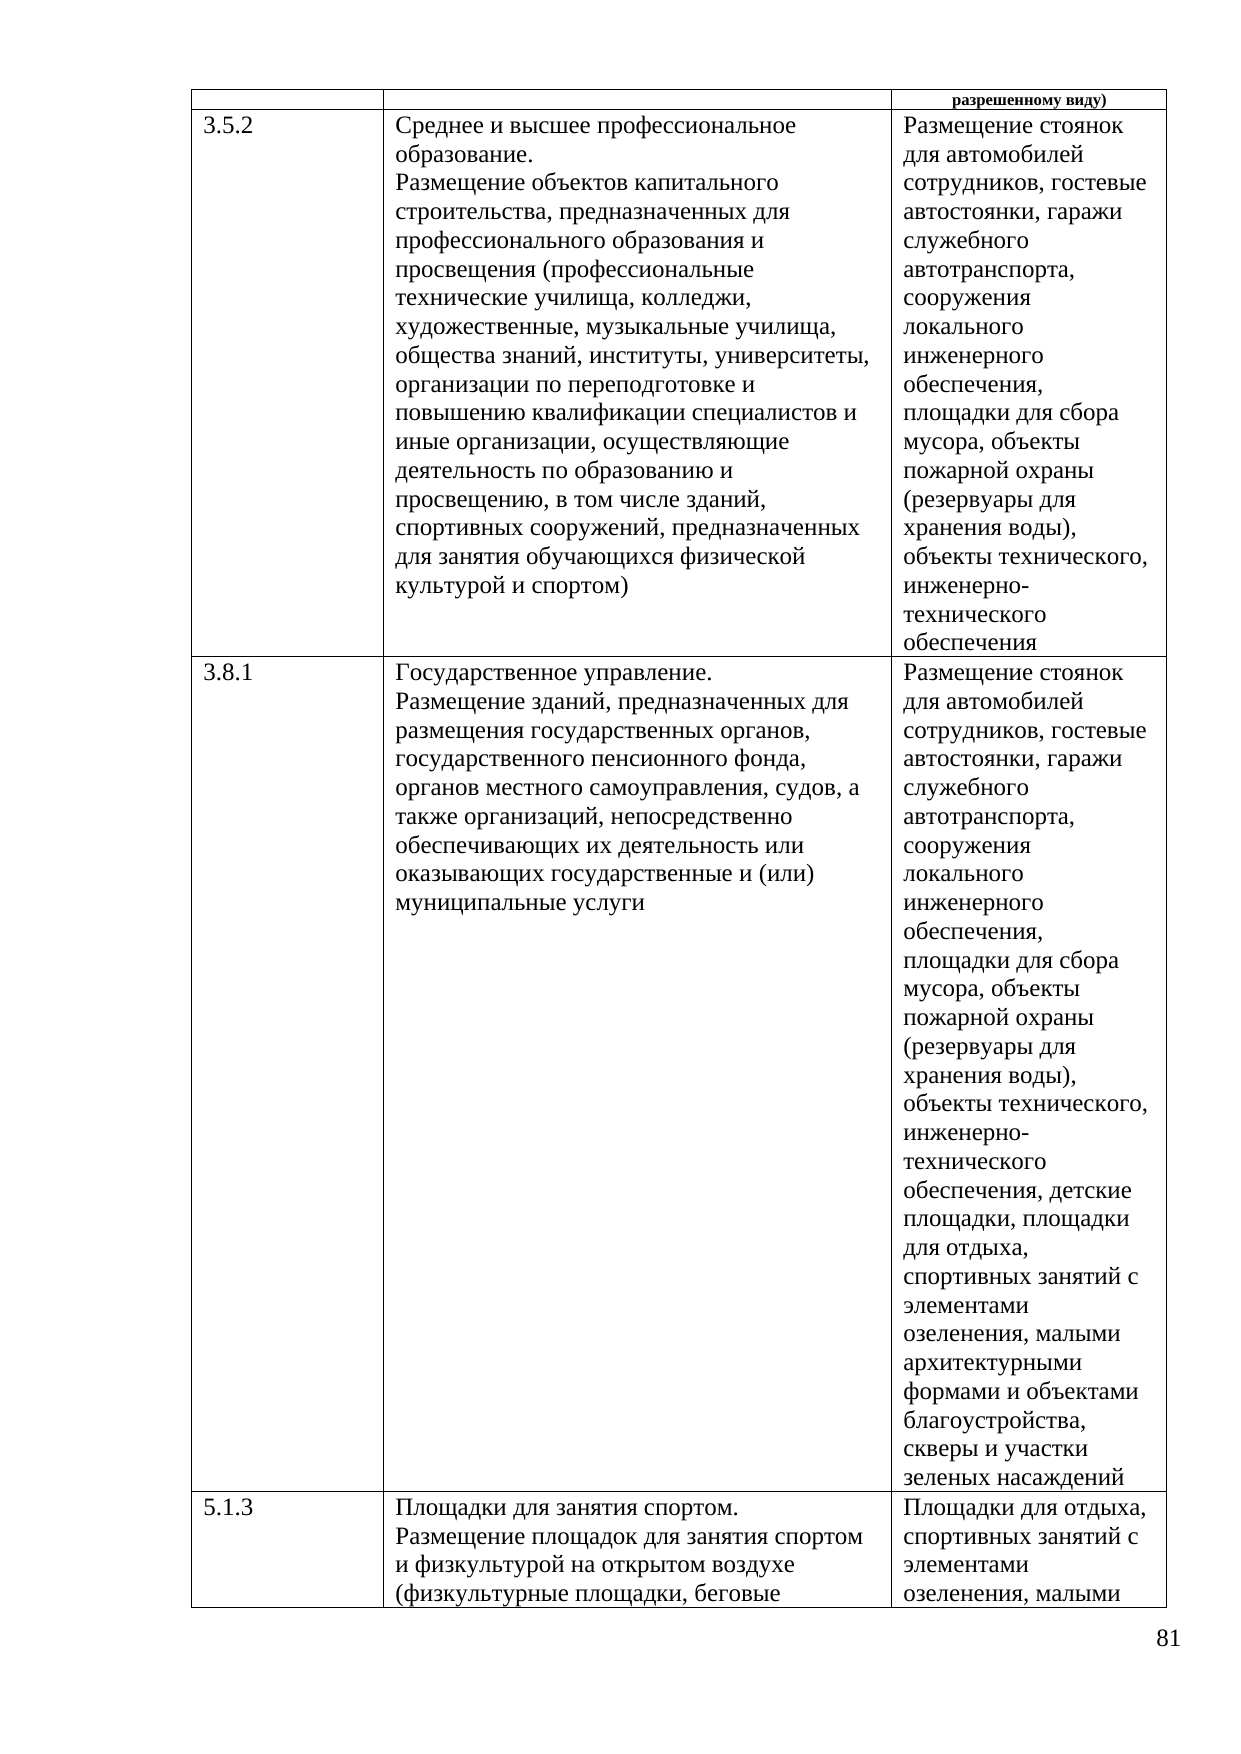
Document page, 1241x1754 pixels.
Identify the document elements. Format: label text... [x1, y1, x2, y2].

table_cell Государственное управление. Размещение зданий, предназначенных для размещения государственных органов, государственного пенсионного фонда, органов местного самоуправления, судов, а также организаций, непосредственно обеспечивающих их деятельность или оказывающих государственные и (или) муниципальные услуги [384, 657, 891, 1491]
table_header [892, 90, 1166, 109]
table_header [192, 90, 383, 109]
table_cell 5.1.3 [192, 1492, 383, 1607]
table_cell Размещение стоянок для автомобилей сотрудников, гостевые автостоянки, гаражи служебного автотранспорта, сооружения локального инженерного обеспечения, площадки для сбора мусора, объекты пожарной охраны (резервуары для хранения воды), объекты технического, инженерно-технического обеспечения, детские площадки, площадки для отдыха, спортивных занятий с элементами озеленения, малыми архитектурными формами и объектами благоустройства, скверы и участки зеленых насаждений [892, 657, 1166, 1491]
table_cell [892, 1492, 1166, 1607]
table_cell 3.5.2 [192, 110, 383, 656]
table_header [384, 90, 891, 109]
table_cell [384, 1492, 891, 1607]
table_cell Среднее и высшее профессиональное образование. Размещение объектов капитального строительства, предназначенных для профессионального образования и просвещения (профессиональные технические училища, колледжи, художественные, музыкальные училища, общества знаний, институты, университеты, организации по переподготовке и повышению квалификации специалистов и иные организации, осуществляющие деятельность по образованию и просвещению, в том числе зданий, спортивных сооружений, предназначенных для занятия обучающихся физической культурой и спортом) [384, 110, 891, 656]
table_cell 3.8.1 [192, 657, 383, 1491]
